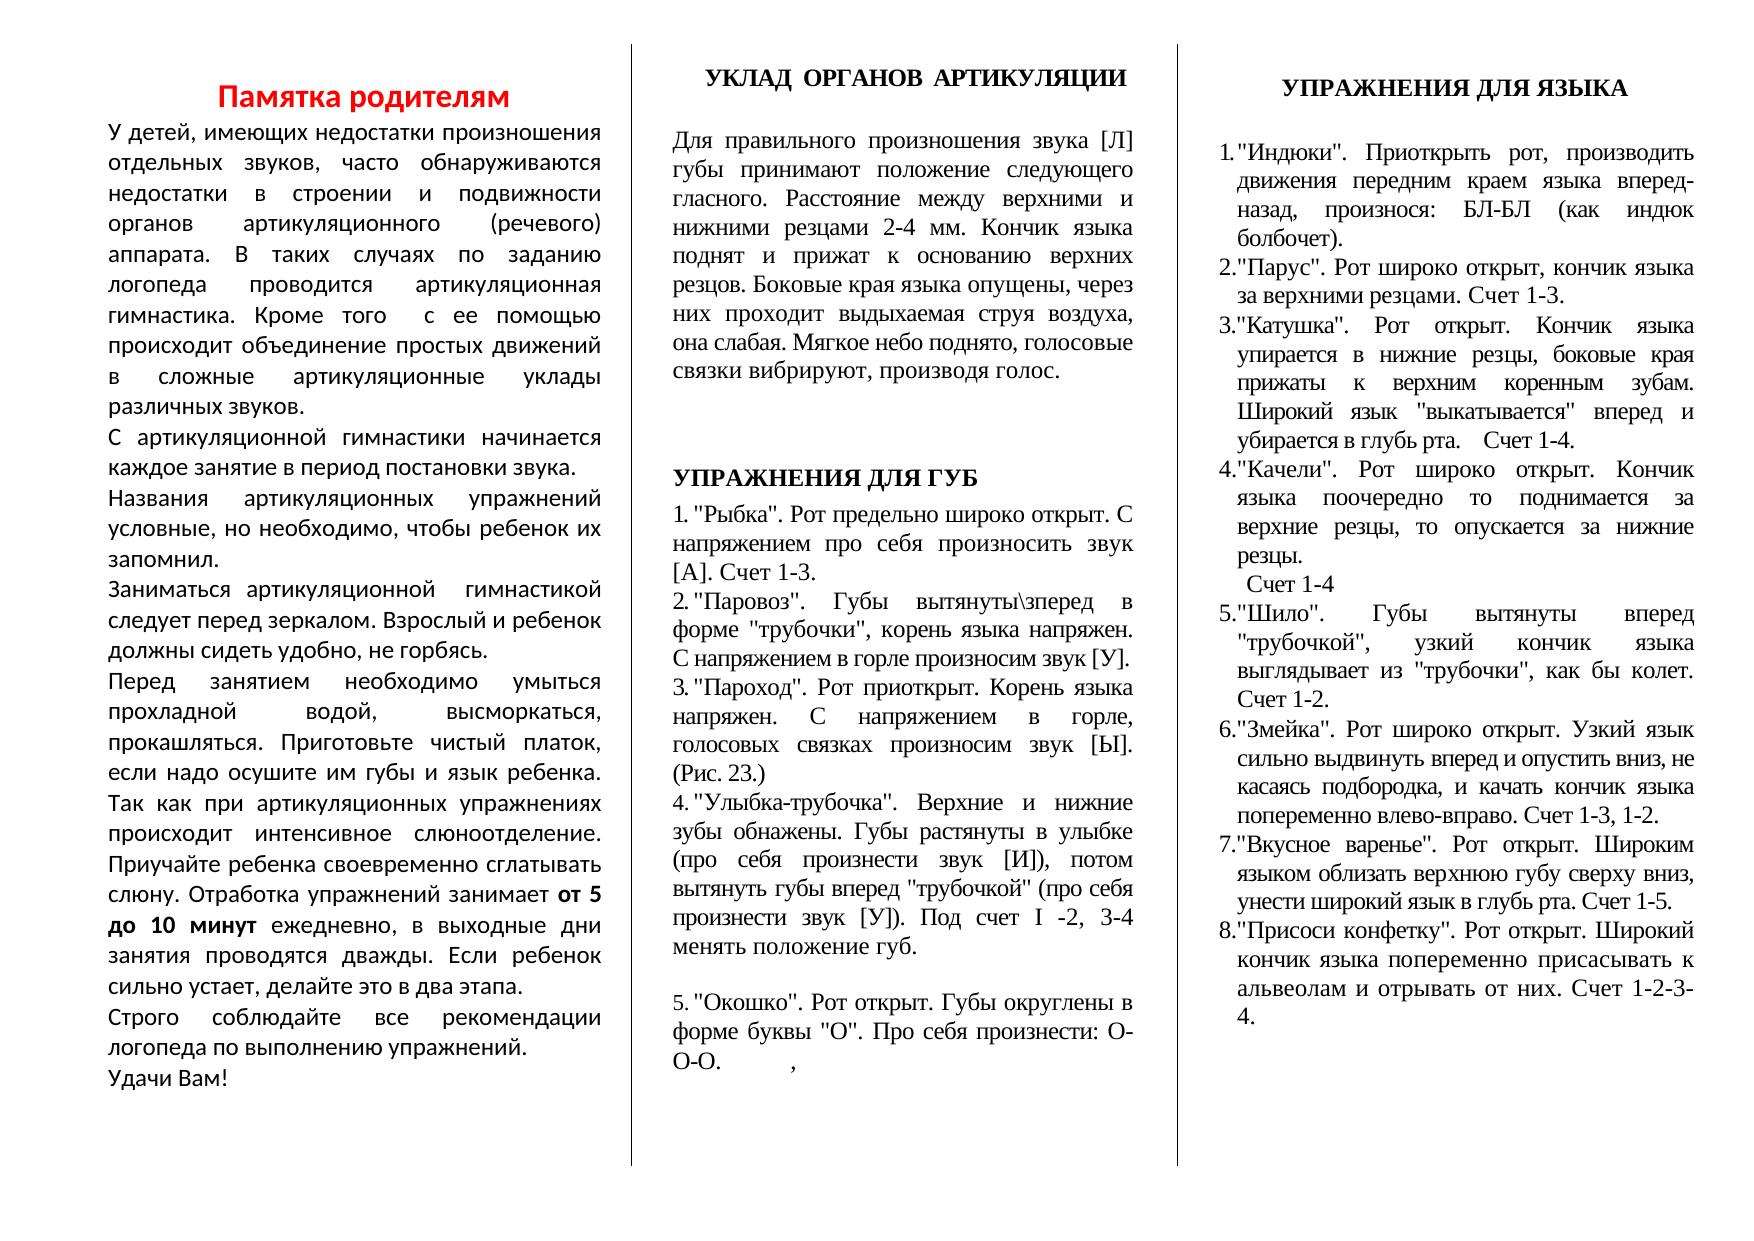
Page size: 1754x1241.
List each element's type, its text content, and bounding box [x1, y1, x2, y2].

table_cell УКЛАД ОРГАНОВ АРТИКУЛЯЦИИ Для правильного произношения звука [Л] губы принимают положение следующего гласного. Расстояние между верхними и нижними резцами 2-4 мм. Кончик языка поднят и прижат к основанию верхних резцов. Боковые края языка опущены, через них проходит выдыхаемая струя воздуха, она слабая. Мягкое небо поднято, голосовые связки вибрируют, производя голос. УПРАЖНЕНИЯ ДЛЯ ГУБ "Рыбка". Рот предельно широко открыт. С напряжением про себя произносить звук [А]. Счет 1-3. "Паровоз". Губы вытянуты\зперед в форме "трубочки", корень языка напряжен. С напряжением в горле произносим звук [У]. "Пароход". Рот приоткрыт. Корень языка напряжен. С напряжением в горле, голосовых связках произносим звук [Ы]. (Рис. 23.) "Улыбка-трубочка". Верхние и нижние зубы обнажены. Губы растянуты в улыбке (про себя произнести звук [И]), потом вытянуть губы вперед "трубочкой" (про себя произнести звук [У]). Под счет I -2, 3-4 менять положение губ. "Окошко". Рот открыт. Губы округлены в форме буквы "О". Про себя произнести: О-О-О. , [632, 44, 1177, 1166]
table_cell Памятка родителям У детей, имеющих недостатки произношения отдельных звуков, часто обнаруживаются недостатки в строении и подвижности органов артикуляционного (речевого) аппарата. В таких случаях по заданию логопеда проводится артикуляционная гимнастика. Кроме того с ее помощью происходит объединение простых движений в сложные артикуляционные уклады различных звуков. С артикуляционной гимнастики начинается каждое занятие в период постановки звука. Названия артикуляционных упражнений условные, но необходимо, чтобы ребенок их запомнил. Заниматься артикуляционной гимнастикой следует перед зеркалом. Взрослый и ребенок должны сидеть удобно, не горбясь. Перед занятием необходимо умыться прохладной водой, высморкаться, прокашляться. Приготовьте чистый платок, если надо осушите им губы и язык ребенка. Так как при артикуляционных упражнениях происходит интенсивное слюноотделение. Приучайте ребенка своевременно сглатывать слюну. Отработка упражнений занимает от 5 до 10 минут ежедневно, в выходные дни занятия проводятся дважды. Если ребенок сильно устает, делайте это в два этапа. Строго соблюдайте все рекомендации логопеда по выполнению упражнений. Удачи Вам! [70, 44, 631, 1166]
table_cell УПРАЖНЕНИЯ ДЛЯ ЯЗЫКА "Индюки". Приоткрыть рот, производить движения передним краем языка вперед-назад, произнося: БЛ-БЛ (как индюк болбочет). 2."Парус". Рот широко открыт, кончик языка за верхними резцами. Счет 1-3. 3."Катушка". Рот открыт. Кончик языка упирается в нижние резцы, боковые края прижаты к верхним коренным зубам. Широкий язык "выкатывается" вперед и убирается в глубь рта. Счет 1-4. 4."Качели". Рот широко открыт. Кончик языка поочередно то поднимается за верхние резцы, то опускается за нижние резцы. Счет 1-4 5."Шило". Губы вытянуты вперед "трубочкой", узкий кончик языка выглядывает из "трубочки", как бы колет. Счет 1-2. 6."Змейка". Рот широко открыт. Узкий язык сильно выдвинуть вперед и опустить вниз, не касаясь подбородка, и качать кончик языка попеременно влево-вправо. Счет 1-3, 1-2. 7."Вкусное варенье". Рот открыт. Широким языком облизать верхнюю губу сверху вниз, унести широкий язык в глубь рта. Счет 1-5. 8."Присоси конфетку". Рот открыт. Широкий кончик языка попеременно присасывать к альвеолам и отрывать от них. Счет 1-2-3-4. [1178, 44, 1724, 1166]
